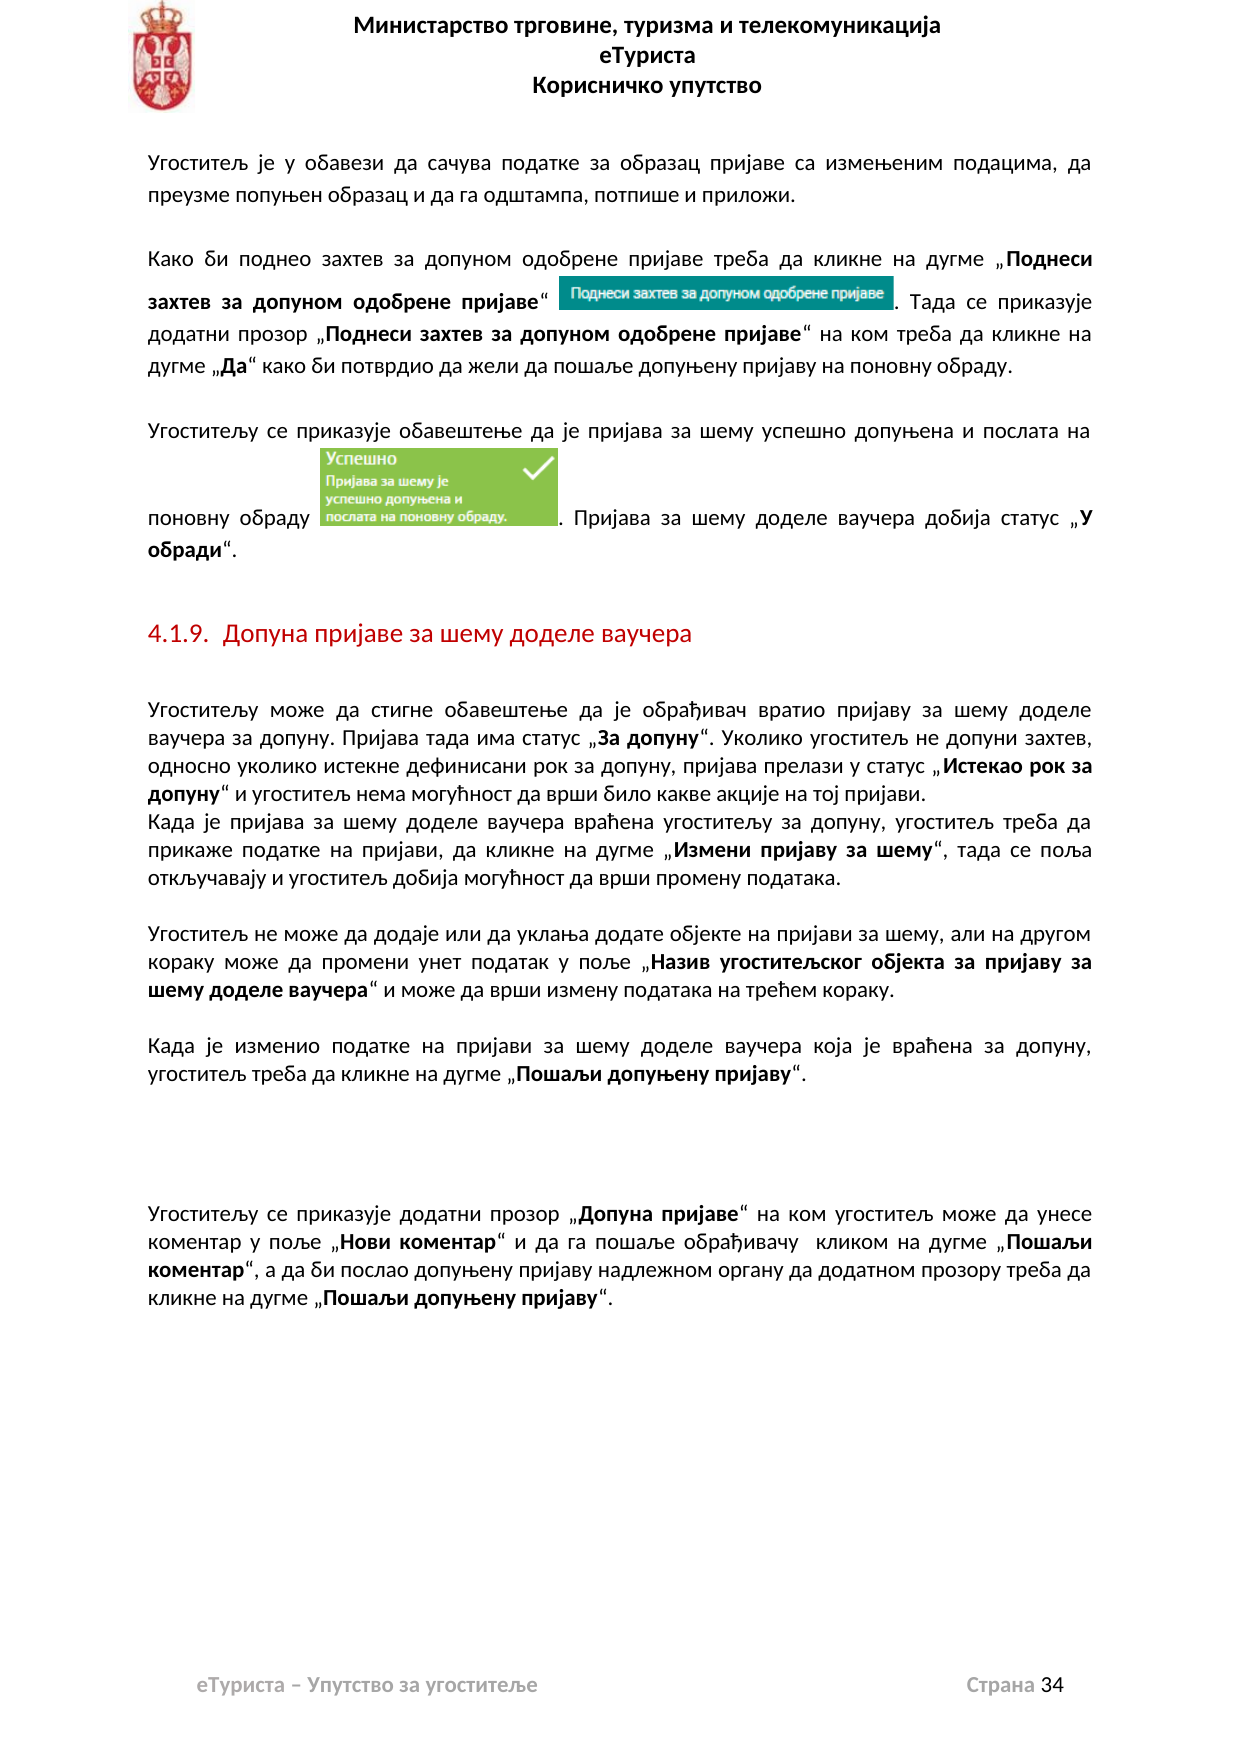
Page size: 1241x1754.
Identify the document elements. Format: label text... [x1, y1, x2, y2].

picture [128, 0, 195, 113]
text Како би поднео захтев за допуном одобрене пријаве треба да кликне на дугме „Поднеси захтев за допуном одобрене пријаве“ . Тада се приказује додатни прозор „Поднеси захтев за допуном одобрене пријаве“ на ком треба да кликне на дугме „Да“ како би потврдио да жели да пошаље допуњену пријаву на поновну обраду. [148, 244, 1093, 379]
picture [559, 276, 894, 310]
text Када је изменио податке на пријави за шему доделе ваучера која је враћена за допуну, угоститељ треба да кликне на дугме „Пошаљи допуњену пријаву“. [148, 1031, 1093, 1087]
text Када је пријава за шему доделе ваучера враћена угоститељу за допуну, угоститељ треба да прикаже податке на пријави, да кликне на дугме „Измени пријаву за шему“, тада се поља откључавају и угоститељ добија могућност да врши промену података. [148, 807, 1093, 891]
text Угоститељу се приказује обавештење да је пријава за шему успешно допуњена и послата на поновну обраду . Пријава за шему доделе ваучера добија статус „У обради“. [148, 416, 1093, 563]
text Угоститељ је у обавези да сачува податке за образац пријаве са измењеним подацима, да преузме попуњен образац и да га одштампа, потпише и приложи. [148, 148, 1093, 208]
picture [320, 448, 558, 526]
subtitle Допуна пријаве за шему доделе ваучера [148, 616, 1093, 649]
text Угоститељу може да стигне обавештење да је обрађивач вратио пријаву за шему доделе ваучера за допуну. Пријава тада има статус „За допуну“. Уколико угоститељ не допуни захтев, односно уколико истекне дефинисани рок за допуну, пријава прелази у статус „Истекао рок за допуну“ и угоститељ нема могућност да врши било какве акције на тој пријави. [148, 695, 1093, 807]
text Угоститељ не може да додаје или да уклања додате објекте на пријави за шему, али на другом кораку може да промени унет податак у поље „Назив угоститељског објекта за пријаву за шему доделе ваучера“ и може да врши измену података на трећем кораку. [148, 919, 1093, 1003]
text Угоститељу се приказује додатни прозор „Допуна пријаве“ на ком угоститељ може да унесе коментар у поље „Нови коментар“ и да га пошаље обрађивачу кликом на дугме „Пошаљи коментар“, а да би послао допуњену пријаву надлежном органу да додатном прозору треба да кликне на дугме „Пошаљи допуњену пријаву“. [148, 1199, 1093, 1311]
